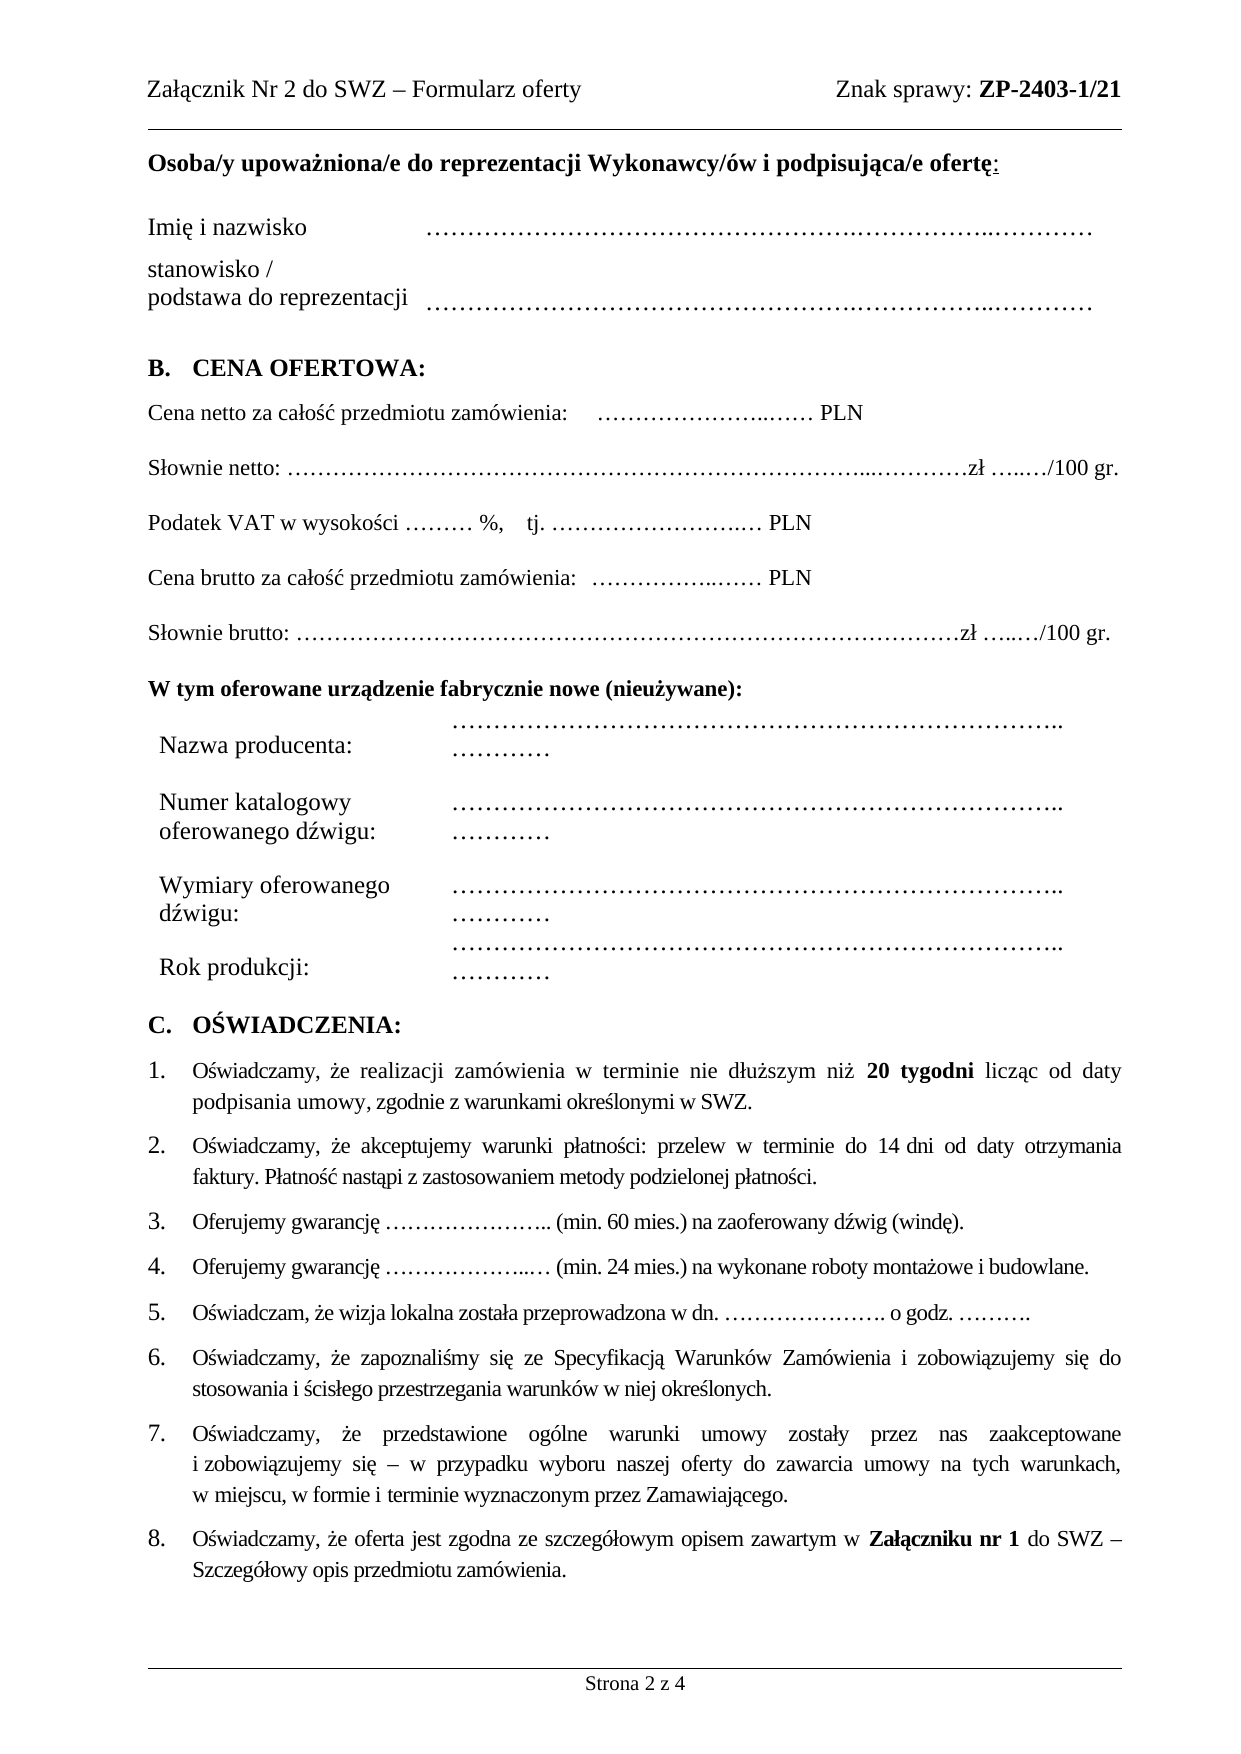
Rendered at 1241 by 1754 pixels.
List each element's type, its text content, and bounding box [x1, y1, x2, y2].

list Oświadczamy, że realizacji zamówienia w terminie nie dłuższym niż 20 tygodni licząc od daty podpisania umowy, zgodnie z warunkami określonymi w SWZ. [148, 1055, 1122, 1114]
table_cell …………………………………………….……………..………… [414, 241, 1122, 316]
list OŚWIADCZENIA: [148, 1010, 1122, 1038]
table_cell ………………………………………………………………..………… [440, 927, 1122, 985]
table_header Nazwa producenta: [148, 705, 439, 762]
table_cell Wymiary oferowanego dźwigu: [148, 845, 439, 927]
list Oświadczamy, że oferta jest zgodna ze szczegółowym opisem zawartym w Załączniku nr 1 do SWZ – Szczegółowy opis przedmiotu zamówienia. [148, 1523, 1122, 1582]
list Oferujemy gwarancję ………………..… (min. 24 mies.) na wykonane roboty montażowe i budowlane. [148, 1251, 1122, 1280]
list Oświadczam, że wizja lokalna została przeprowadzona w dn. …………………. o godz. ………. [148, 1297, 1122, 1326]
text Słownie netto: …………………………………………………………………...…………zł …..…/100 gr. [148, 454, 1122, 480]
table_cell stanowisko / podstawa do reprezentacji [148, 241, 413, 316]
text W tym oferowane urządzenie fabrycznie nowe (nieużywane): [148, 674, 1122, 701]
table_cell ………………………………………………………………..………… [440, 762, 1122, 845]
text Słownie brutto: ……………………………………………………………………………zł …..…/100 gr. [148, 619, 1122, 646]
list Oświadczamy, że zapoznaliśmy się ze Specyfikacją Warunków Zamówienia i zobowiązujemy się do stosowania i ścisłego przestrzegania warunków w niej określonych. [148, 1342, 1122, 1401]
table_cell Numer katalogowy oferowanego dźwigu: [148, 762, 439, 845]
list Oferujemy gwarancję ………………….. (min. 60 mies.) na zaoferowany dźwig (windę). [148, 1206, 1122, 1235]
text Podatek VAT w wysokości ……… %, tj. …………………….… PLN [148, 509, 1122, 535]
list Oświadczamy, że przedstawione ogólne warunki umowy zostały przez nas zaakceptowane i zobowiązujemy się – w przypadku wyboru naszej oferty do zawarcia umowy na tych warunkach, w miejscu, w formie i terminie wyznaczonym przez Zamawiającego. [148, 1418, 1122, 1507]
list Oświadczamy, że akceptujemy warunki płatności: przelew w terminie do 14 dni od daty otrzymania faktury. Płatność nastąpi z zastosowaniem metody podzielonej płatności. [148, 1131, 1122, 1189]
table_cell …………………………………………….……………..………… [414, 200, 1122, 241]
list CENA OFERTOWA: [148, 353, 1122, 382]
table_cell ………………………………………………………………..………… [440, 845, 1122, 927]
table_header Osoba/y upoważniona/e do reprezentacji Wykonawcy/ów i podpisująca/e ofertę: [148, 148, 1122, 200]
text Cena netto za całość przedmiotu zamówienia: …………………..…… PLN [148, 398, 1122, 425]
text Cena brutto za całość przedmiotu zamówienia: ……………..…… PLN [148, 564, 1122, 591]
table_cell Imię i nazwisko [148, 200, 413, 241]
table_header ………………………………………………………………..………… [440, 705, 1122, 762]
table_cell Rok produkcji: [148, 927, 439, 985]
